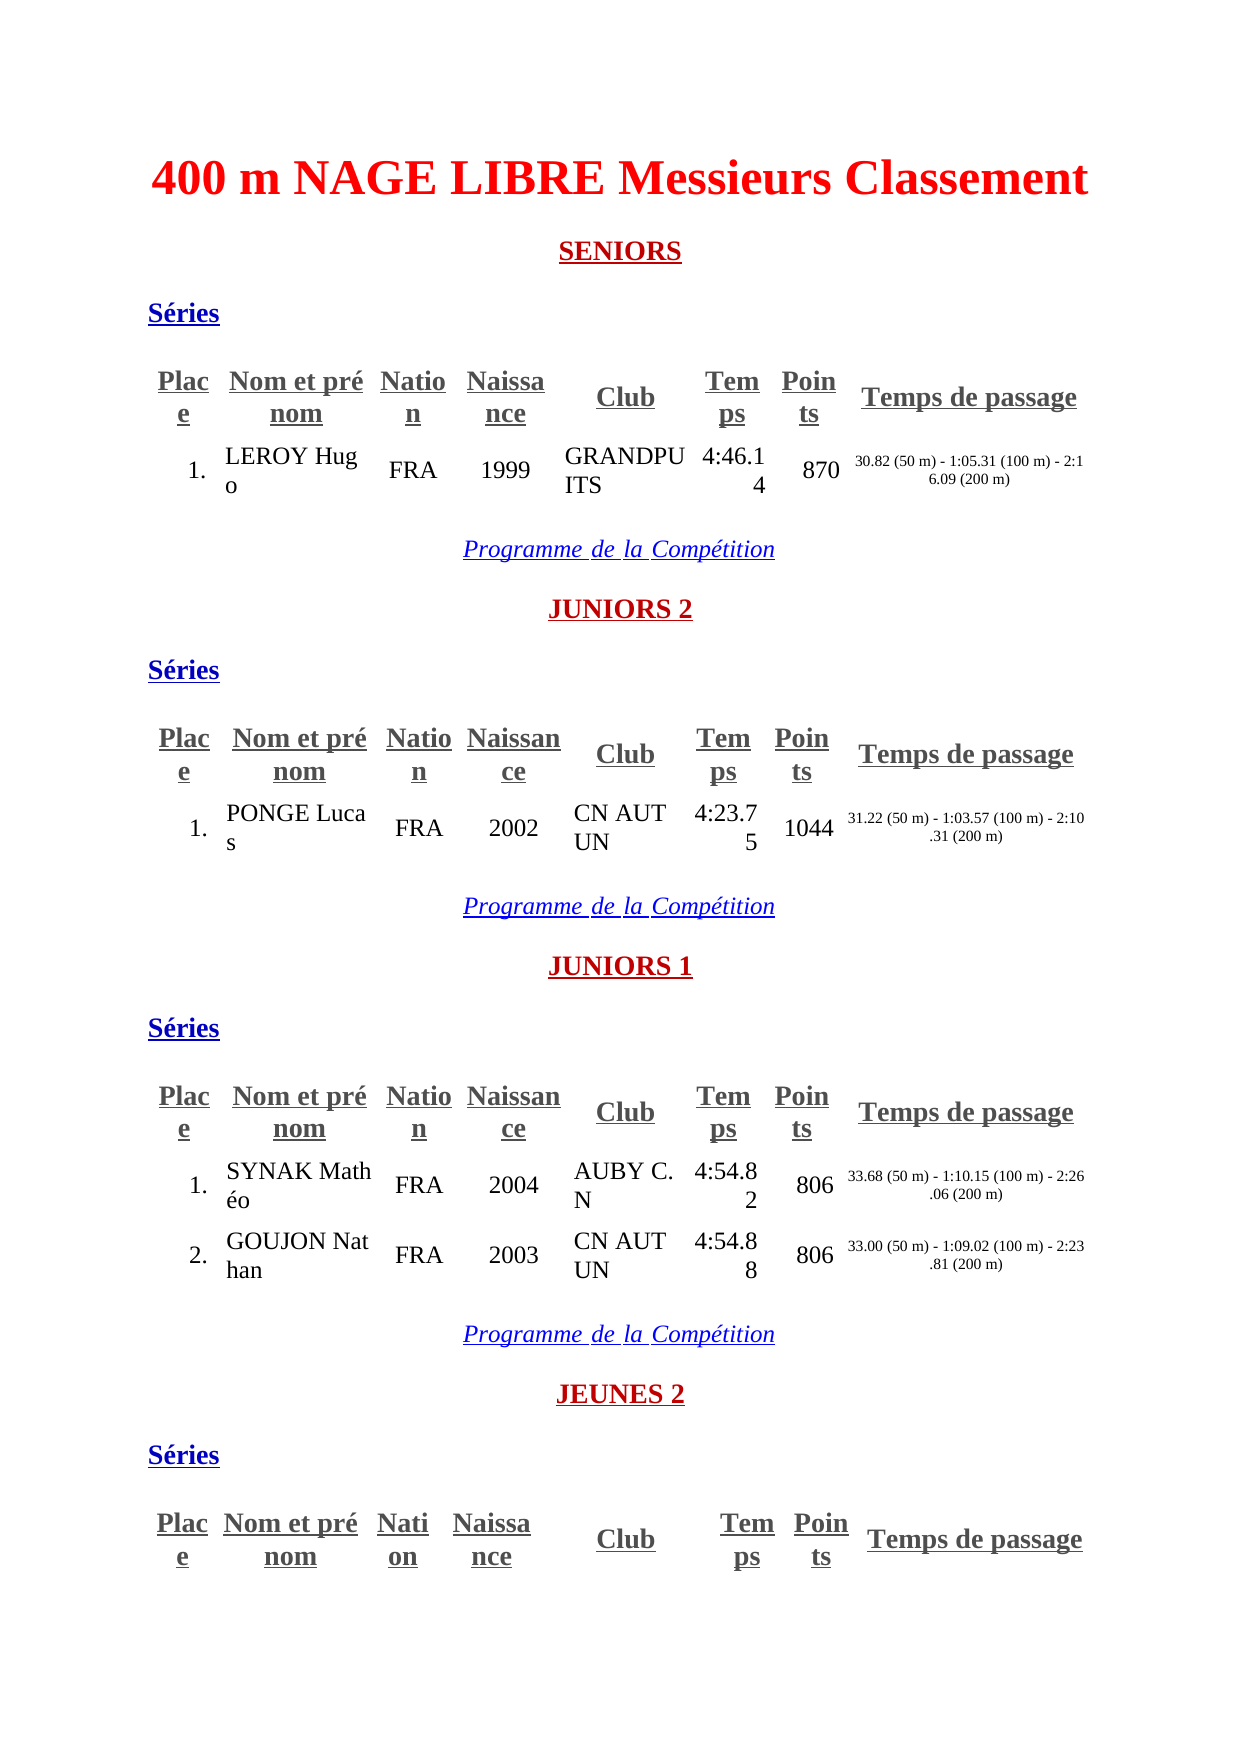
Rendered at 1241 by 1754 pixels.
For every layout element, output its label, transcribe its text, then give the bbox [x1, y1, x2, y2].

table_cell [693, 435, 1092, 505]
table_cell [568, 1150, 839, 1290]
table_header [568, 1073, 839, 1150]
text Séries [148, 296, 1093, 328]
text Séries [148, 1438, 1093, 1471]
text Programme de la Compétition [148, 891, 1093, 920]
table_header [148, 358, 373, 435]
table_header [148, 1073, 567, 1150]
text Séries [148, 653, 1093, 686]
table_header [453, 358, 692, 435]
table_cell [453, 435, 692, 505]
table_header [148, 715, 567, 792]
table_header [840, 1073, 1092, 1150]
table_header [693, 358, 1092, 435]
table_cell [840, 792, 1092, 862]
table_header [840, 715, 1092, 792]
text Programme de la Compétition [148, 534, 1093, 563]
text 400 m NAGE LIBRE Messieurs Classement [148, 148, 1093, 205]
text JUNIORS 2 [148, 592, 1093, 624]
text JUNIORS 1 [148, 949, 1093, 982]
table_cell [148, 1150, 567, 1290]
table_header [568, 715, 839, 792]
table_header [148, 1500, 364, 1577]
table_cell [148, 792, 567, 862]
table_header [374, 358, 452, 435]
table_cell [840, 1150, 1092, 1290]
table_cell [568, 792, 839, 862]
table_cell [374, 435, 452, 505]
text SENIORS [148, 234, 1093, 267]
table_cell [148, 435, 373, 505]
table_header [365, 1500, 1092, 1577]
text Programme de la Compétition [148, 1319, 1093, 1348]
text Séries [148, 1011, 1093, 1043]
text JEUNES 2 [148, 1377, 1093, 1409]
